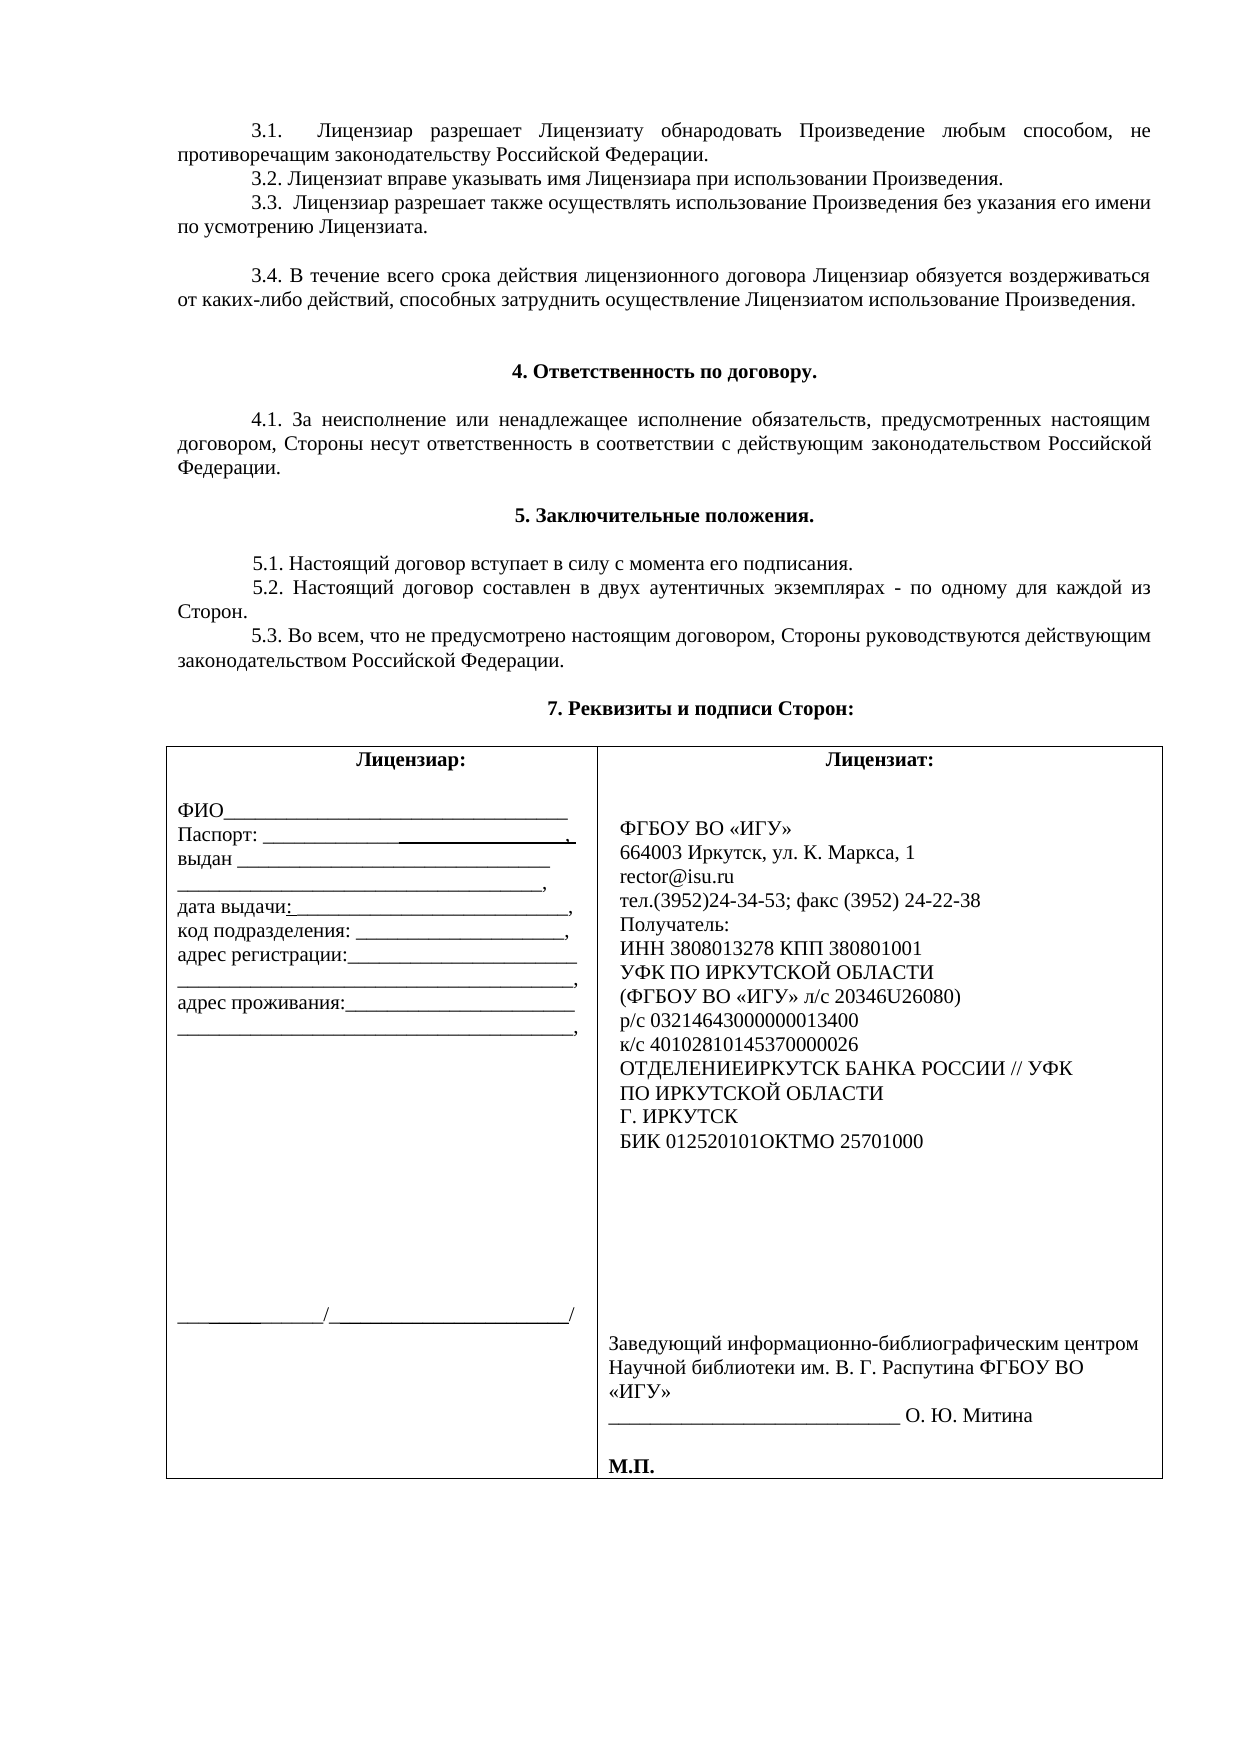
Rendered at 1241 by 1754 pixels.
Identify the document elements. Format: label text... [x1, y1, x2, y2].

text 3.3. Лицензиар разрешает также осуществлять использование Произведения без указания его имени по усмотрению Лицензиата. [177, 190, 1152, 238]
table_header Лицензиар: ФИО_________________________________ Паспорт: _____________________________, выдан ______________________________ ___________________________________, дата выдачи: __________________________, код подразделения: ____________________, адрес регистрации:______________________ ______________________________________, адрес проживания:______________________ ______________________________________, ______________/_______________________/ [167, 747, 597, 1478]
text 5.2. Настоящий договор составлен в двух аутентичных экземплярах - по одному для каждой из Сторон. [177, 575, 1152, 623]
text 5. Заключительные положения. [177, 503, 1152, 527]
text 3.4. В течение всего срока действия лицензионного договора Лицензиар обязуется воздерживаться от каких-либо действий, способных затруднить осуществление Лицензиатом использование Произведения. [177, 262, 1152, 311]
text 7. Реквизиты и подписи Сторон: [177, 696, 1152, 720]
text 4.1. За неисполнение или ненадлежащее исполнение обязательств, предусмотренных настоящим договором, Стороны несут ответственность в соответствии с действующим законодательством Российской Федерации. [177, 407, 1152, 479]
text 4. Ответственность по договору. [177, 359, 1152, 383]
text 5.1. Настоящий договор вступает в силу с момента его подписания. [177, 551, 1152, 575]
table_header Лицензиат: Заведующий информационно-библиографическим центром Научной библиотеки им. В. Г. Распутина ФГБОУ ВО «ИГУ» ____________________________ О. Ю. Митина М.П. [598, 747, 1162, 1478]
text 5.3. Во всем, что не предусмотрено настоящим договором, Стороны руководствуются действующим законодательством Российской Федерации. [177, 623, 1152, 672]
text 3.2. Лицензиат вправе указывать имя Лицензиара при использовании Произведения. [177, 166, 1152, 190]
text 3.1. Лицензиар разрешает Лицензиату обнародовать Произведение любым способом, не противоречащим законодательству Российской Федерации. [177, 118, 1152, 166]
